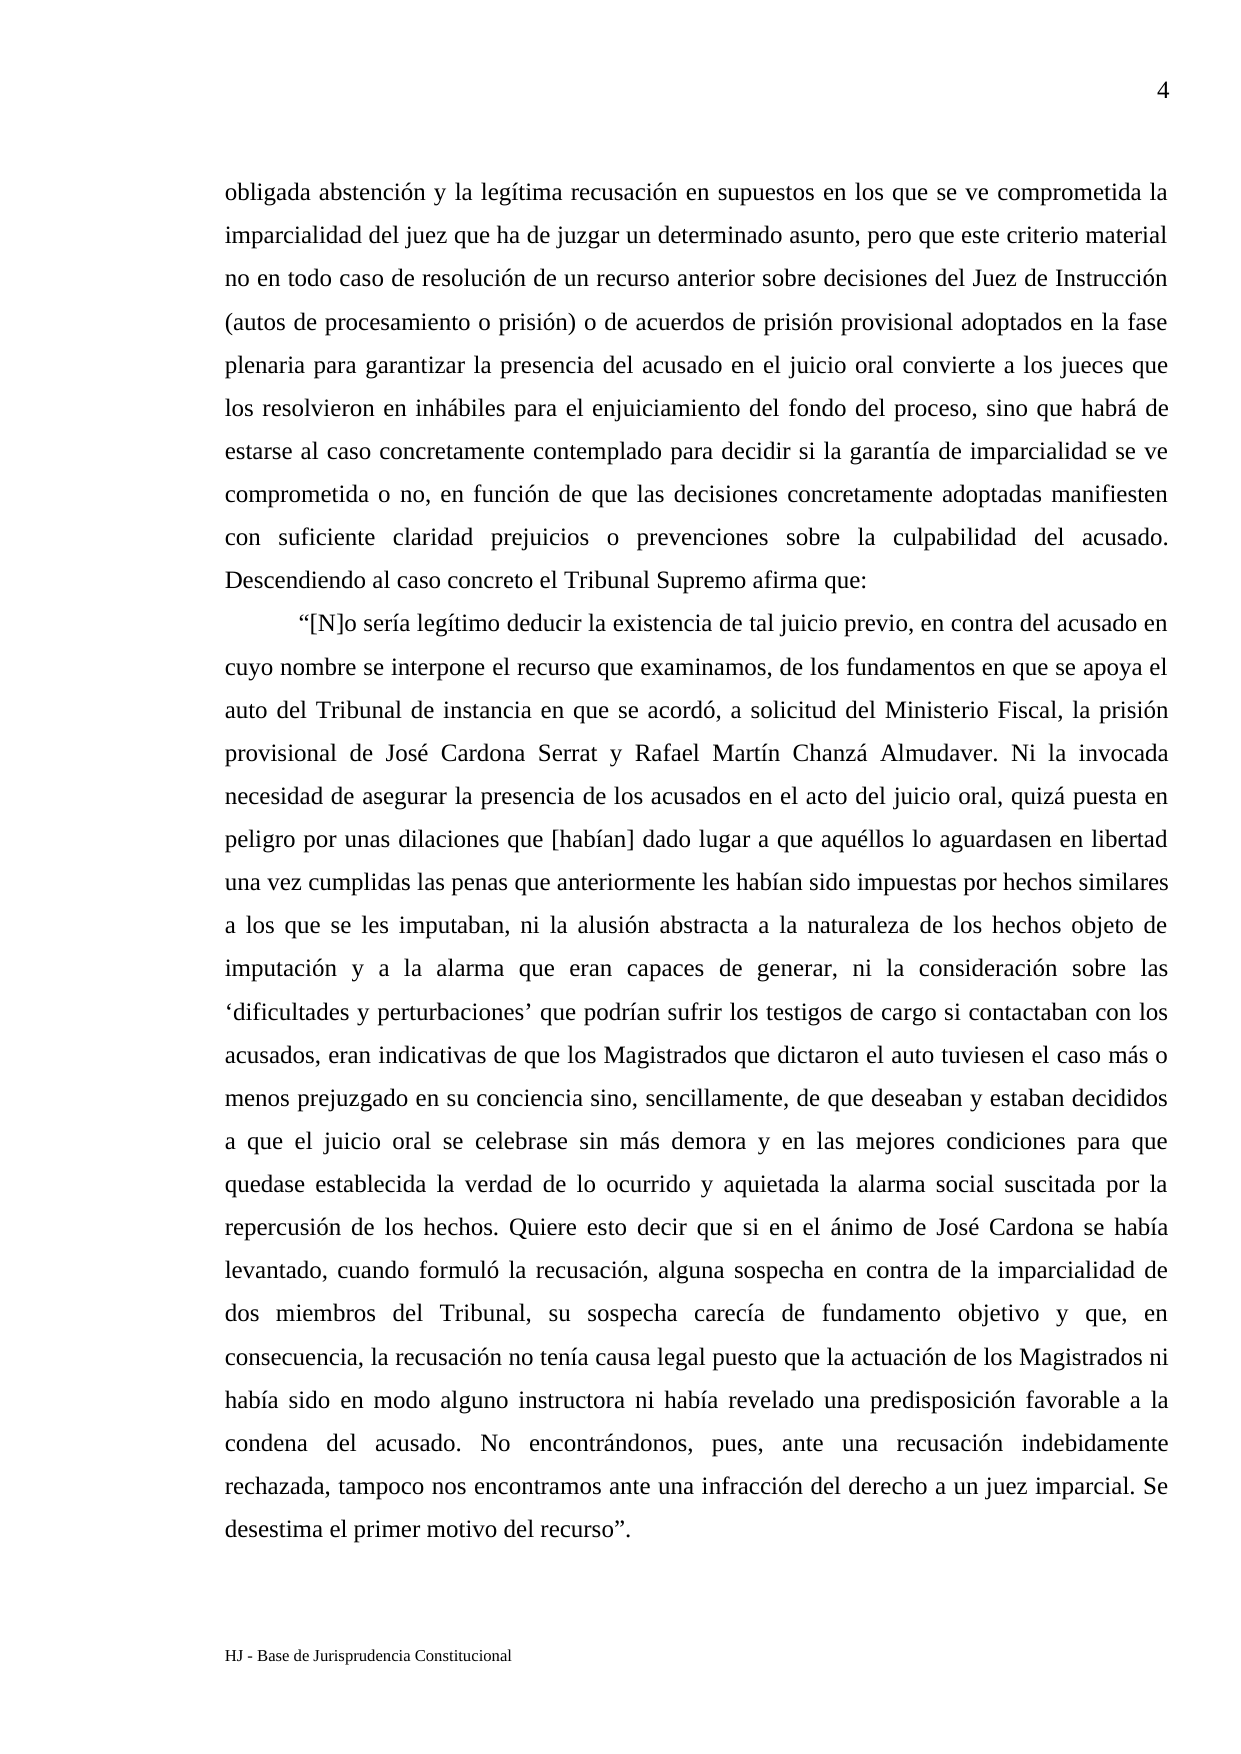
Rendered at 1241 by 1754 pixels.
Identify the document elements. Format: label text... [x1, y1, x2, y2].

text “[N]o sería legítimo deducir la existencia de tal juicio previo, en contra del acusado en cuyo nombre se interpone el recurso que examinamos, de los fundamentos en que se apoya el auto del Tribunal de instancia en que se acordó, a solicitud del Ministerio Fiscal, la prisión provisional de José Cardona Serrat y Rafael Martín Chanzá Almudaver. Ni la invocada necesidad de asegurar la presencia de los acusados en el acto del juicio oral, quizá puesta en peligro por unas dilaciones que [habían] dado lugar a que aquéllos lo aguardasen en libertad una vez cumplidas las penas que anteriormente les habían sido impuestas por hechos similares a los que se les imputaban, ni la alusión abstracta a la naturaleza de los hechos objeto de imputación y a la alarma que eran capaces de generar, ni la consideración sobre las ‘dificultades y perturbaciones’ que podrían sufrir los testigos de cargo si contactaban con los acusados, eran indicativas de que los Magistrados que dictaron el auto tuviesen el caso más o menos prejuzgado en su conciencia sino, sencillamente, de que deseaban y estaban decididos a que el juicio oral se celebrase sin más demora y en las mejores condiciones para que quedase establecida la verdad de lo ocurrido y aquietada la alarma social suscitada por la repercusión de los hechos. Quiere esto decir que si en el ánimo de José Cardona se había levantado, cuando formuló la recusación, alguna sospecha en contra de la imparcialidad de dos miembros del Tribunal, su sospecha carecía de fundamento objetivo y que, en consecuencia, la recusación no tenía causa legal puesto que la actuación de los Magistrados ni había sido en modo alguno instructora ni había revelado una predisposición favorable a la condena del acusado. No encontrándonos, pues, ante una recusación indebidamente rechazada, tampoco nos encontramos ante una infracción del derecho a un juez imparcial. Se desestima el primer motivo del recurso”. [224, 608, 1169, 1543]
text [224, 177, 1169, 594]
